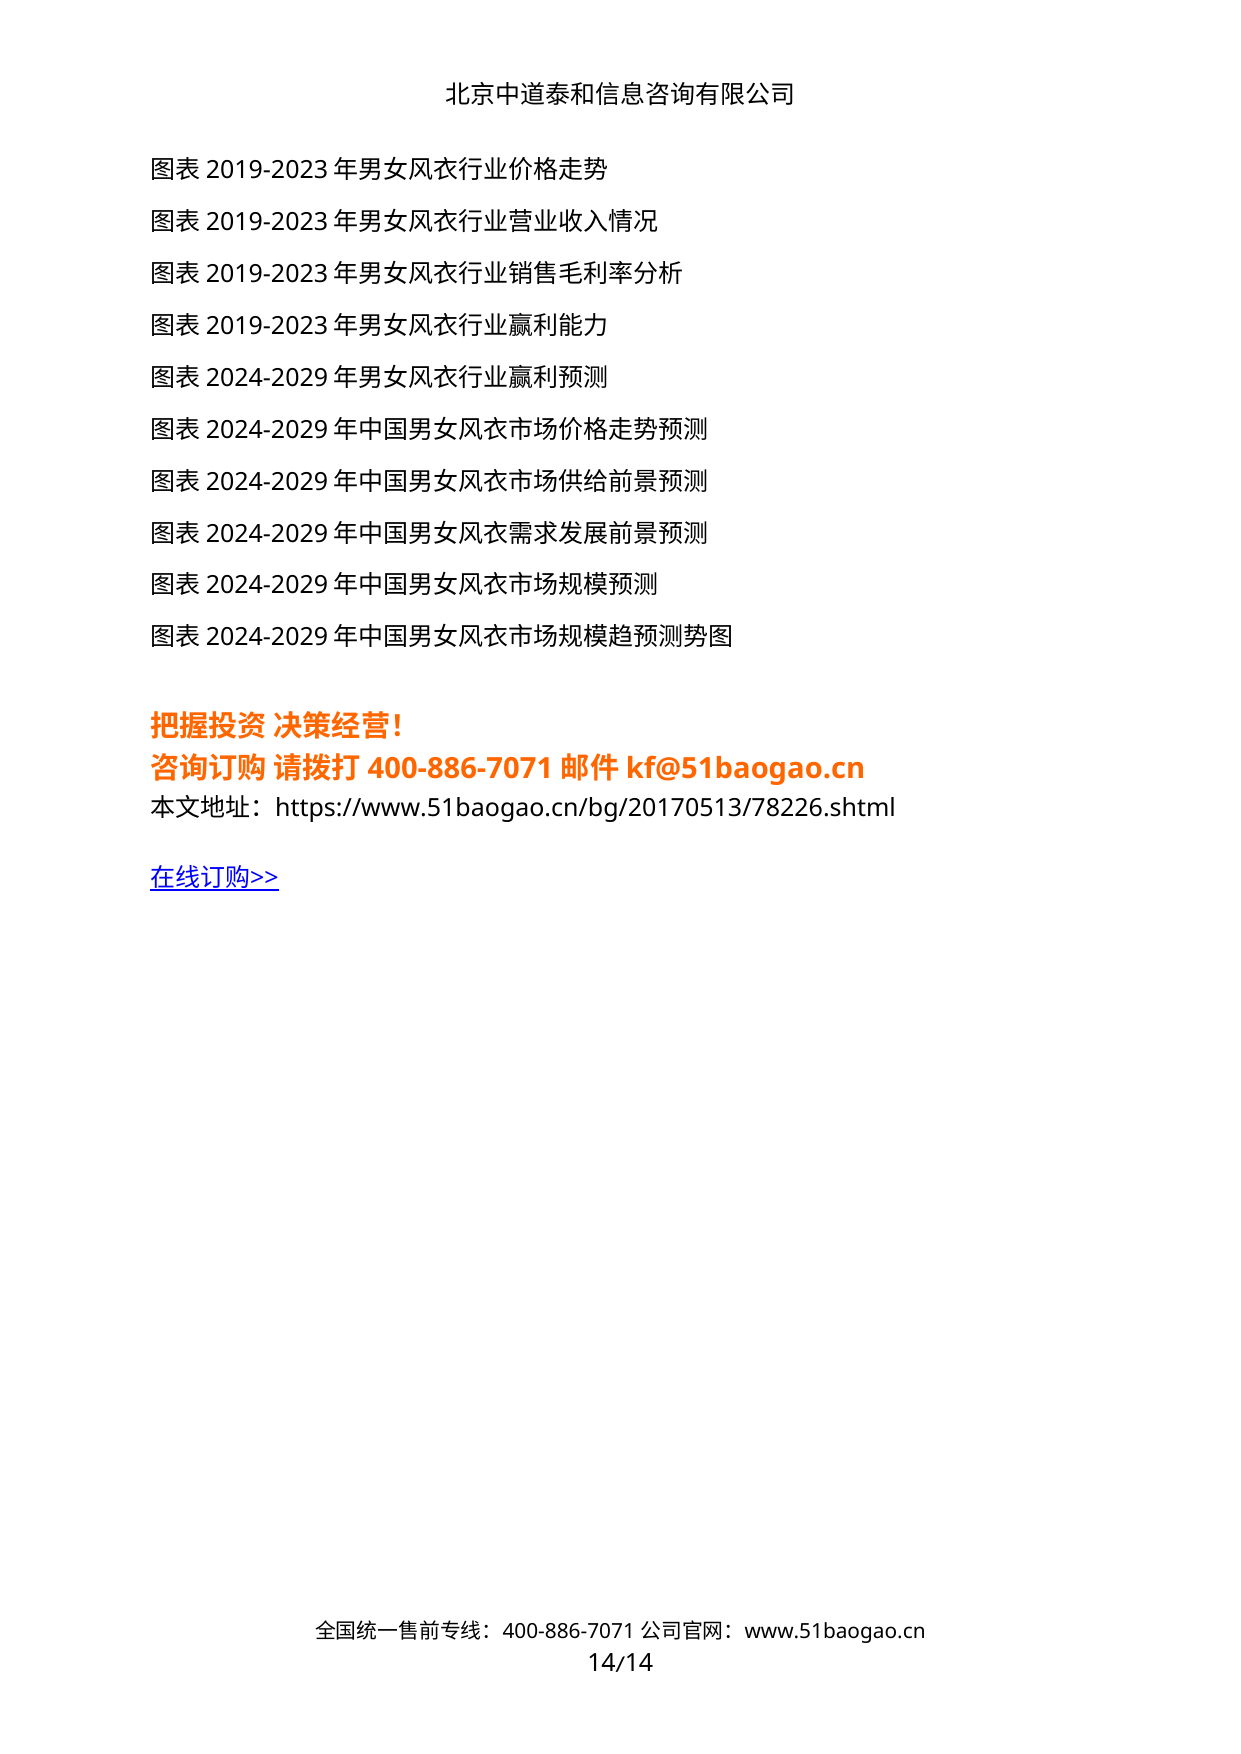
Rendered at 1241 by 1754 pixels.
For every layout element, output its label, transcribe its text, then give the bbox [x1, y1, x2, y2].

text 图表 2024-2029年中国男女风衣市场价格走势预测 [150, 409, 1090, 446]
text 图表 2024-2029年中国男女风衣市场规模预测 [150, 565, 1090, 601]
text 图表 2024-2029年男女风衣行业赢利预测 [150, 357, 1090, 394]
text 图表 2024-2029年中国男女风衣需求发展前景预测 [150, 513, 1090, 549]
text 在线订购>> [150, 824, 1090, 894]
text 图表 2019-2023年男女风衣行业赢利能力 [150, 306, 1090, 342]
text 图表 2019-2023年男女风衣行业营业收入情况 [150, 202, 1090, 238]
text 图表 2019-2023年男女风衣行业价格走势 [150, 150, 1090, 186]
text 图表 2024-2029年中国男女风衣市场供给前景预测 [150, 461, 1090, 497]
text 图表 2019-2023年男女风衣行业销售毛利率分析 [150, 254, 1090, 290]
text 图表 2024-2029年中国男女风衣市场规模趋预测势图 [150, 617, 1090, 653]
text 把握投资 决策经营！咨询订购 请拨打 400-886-7071 邮件 kf@51baogao.cn本文地址：https://www.51baogao.cn/bg/20170513/78226.shtml [150, 669, 1090, 824]
